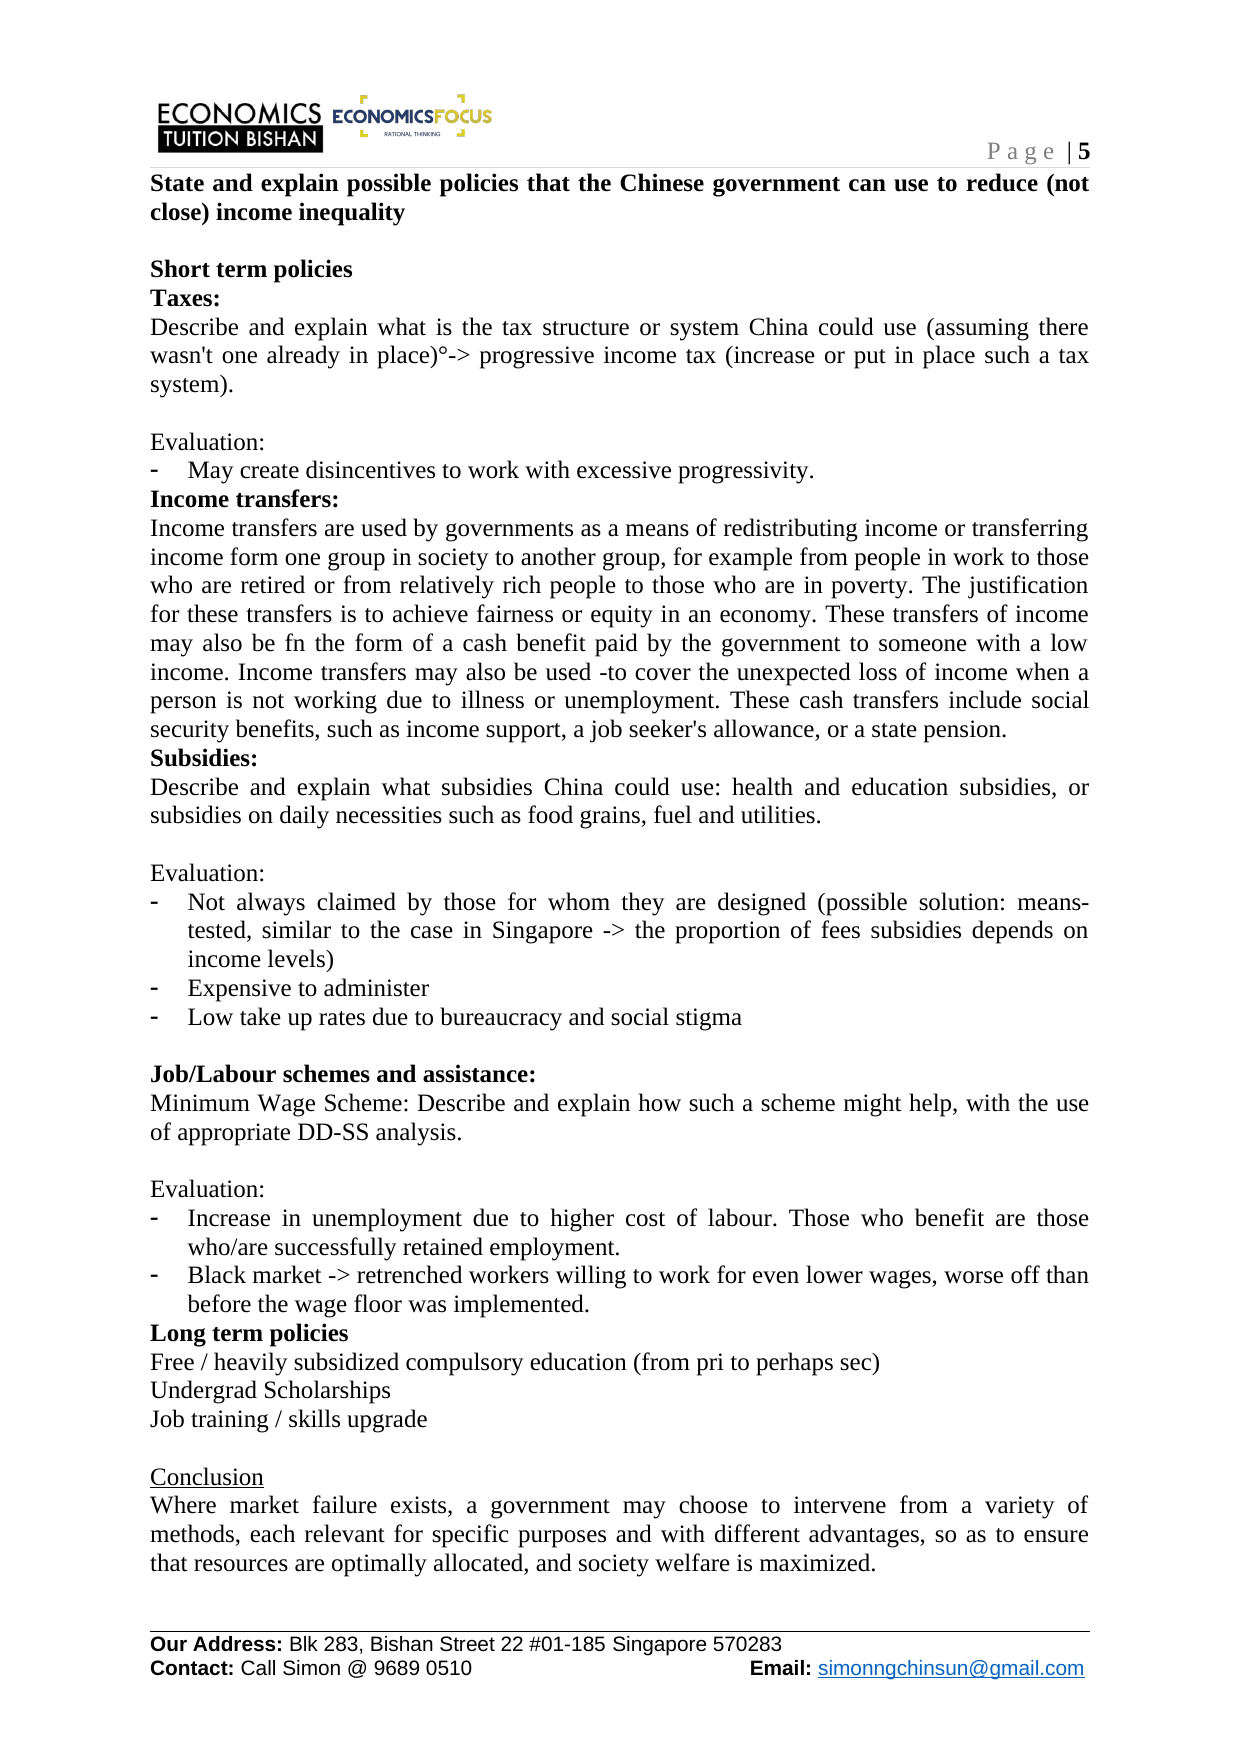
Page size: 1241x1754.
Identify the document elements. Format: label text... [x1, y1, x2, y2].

text Long term policies [150, 1318, 1090, 1347]
list Short term policies [150, 254, 1090, 283]
text Minimum Wage Scheme: Describe and explain how such a scheme might help, with the use of appropriate DD-SS analysis. [150, 1088, 1090, 1145]
text Describe and explain what is the tax structure or system China could use (assuming there wasn't one already in place)°-> progressive income tax (increase or put in place such a tax system). [150, 312, 1090, 398]
text Income transfers: [150, 484, 1090, 513]
text Undergrad Scholarships [150, 1375, 1090, 1404]
list Low take up rates due to bureaucracy and social stigma [150, 1002, 1090, 1030]
list Expensive to administer [150, 973, 1090, 1002]
text Job/Labour schemes and assistance: [150, 1059, 1090, 1088]
text Evaluation: [150, 858, 1090, 887]
list May create disincentives to work with excessive progressivity. [150, 455, 1090, 484]
text Where market failure exists, a government may choose to intervene from a variety of methods, each relevant for specific purposes and with different advantages, so as to ensure that resources are optimally allocated, and society welfare is maximized. [150, 1490, 1090, 1577]
list Black market -> retrenched workers willing to work for even lower wages, worse off than before the wage floor was implemented. [150, 1260, 1090, 1318]
text Evaluation: [150, 1174, 1090, 1203]
list Not always claimed by those for whom they are designed (possible solution: means-tested, similar to the case in Singapore -> the proportion of fees subsidies depends on income levels) [150, 887, 1090, 973]
text Subsidies: [150, 743, 1090, 772]
list Increase in unemployment due to higher cost of labour. Those who benefit are those who/are successfully retained employment. [150, 1203, 1090, 1260]
list Taxes: [150, 283, 1090, 312]
list State and explain possible policies that the Chinese government can use to reduce (not close) income inequality [150, 168, 1090, 225]
picture [150, 73, 499, 160]
text Evaluation: [150, 427, 1090, 455]
text Job training / skills upgrade [150, 1404, 1090, 1433]
text Describe and explain what subsidies China could use: health and education subsidies, or subsidies on daily necessities such as food grains, fuel and utilities. [150, 772, 1090, 829]
text Free / heavily subsidized compulsory education (from pri to perhaps sec) [150, 1347, 1090, 1375]
text Income transfers are used by governments as a means of redistributing income or transferring income form one group in society to another group, for example from people in work to those who are retired or from relatively rich people to those who are in poverty. The justification for these transfers is to achieve fairness or equity in an economy. These transfers of income may also be fn the form of a cash benefit paid by the government to someone with a low income. Income transfers may also be used -to cover the unexpected loss of income when a person is not working due to illness or unemployment. These cash transfers include social security benefits, such as income support, a job seeker's allowance, or a state pension. [150, 513, 1090, 743]
text Conclusion [150, 1462, 1090, 1490]
